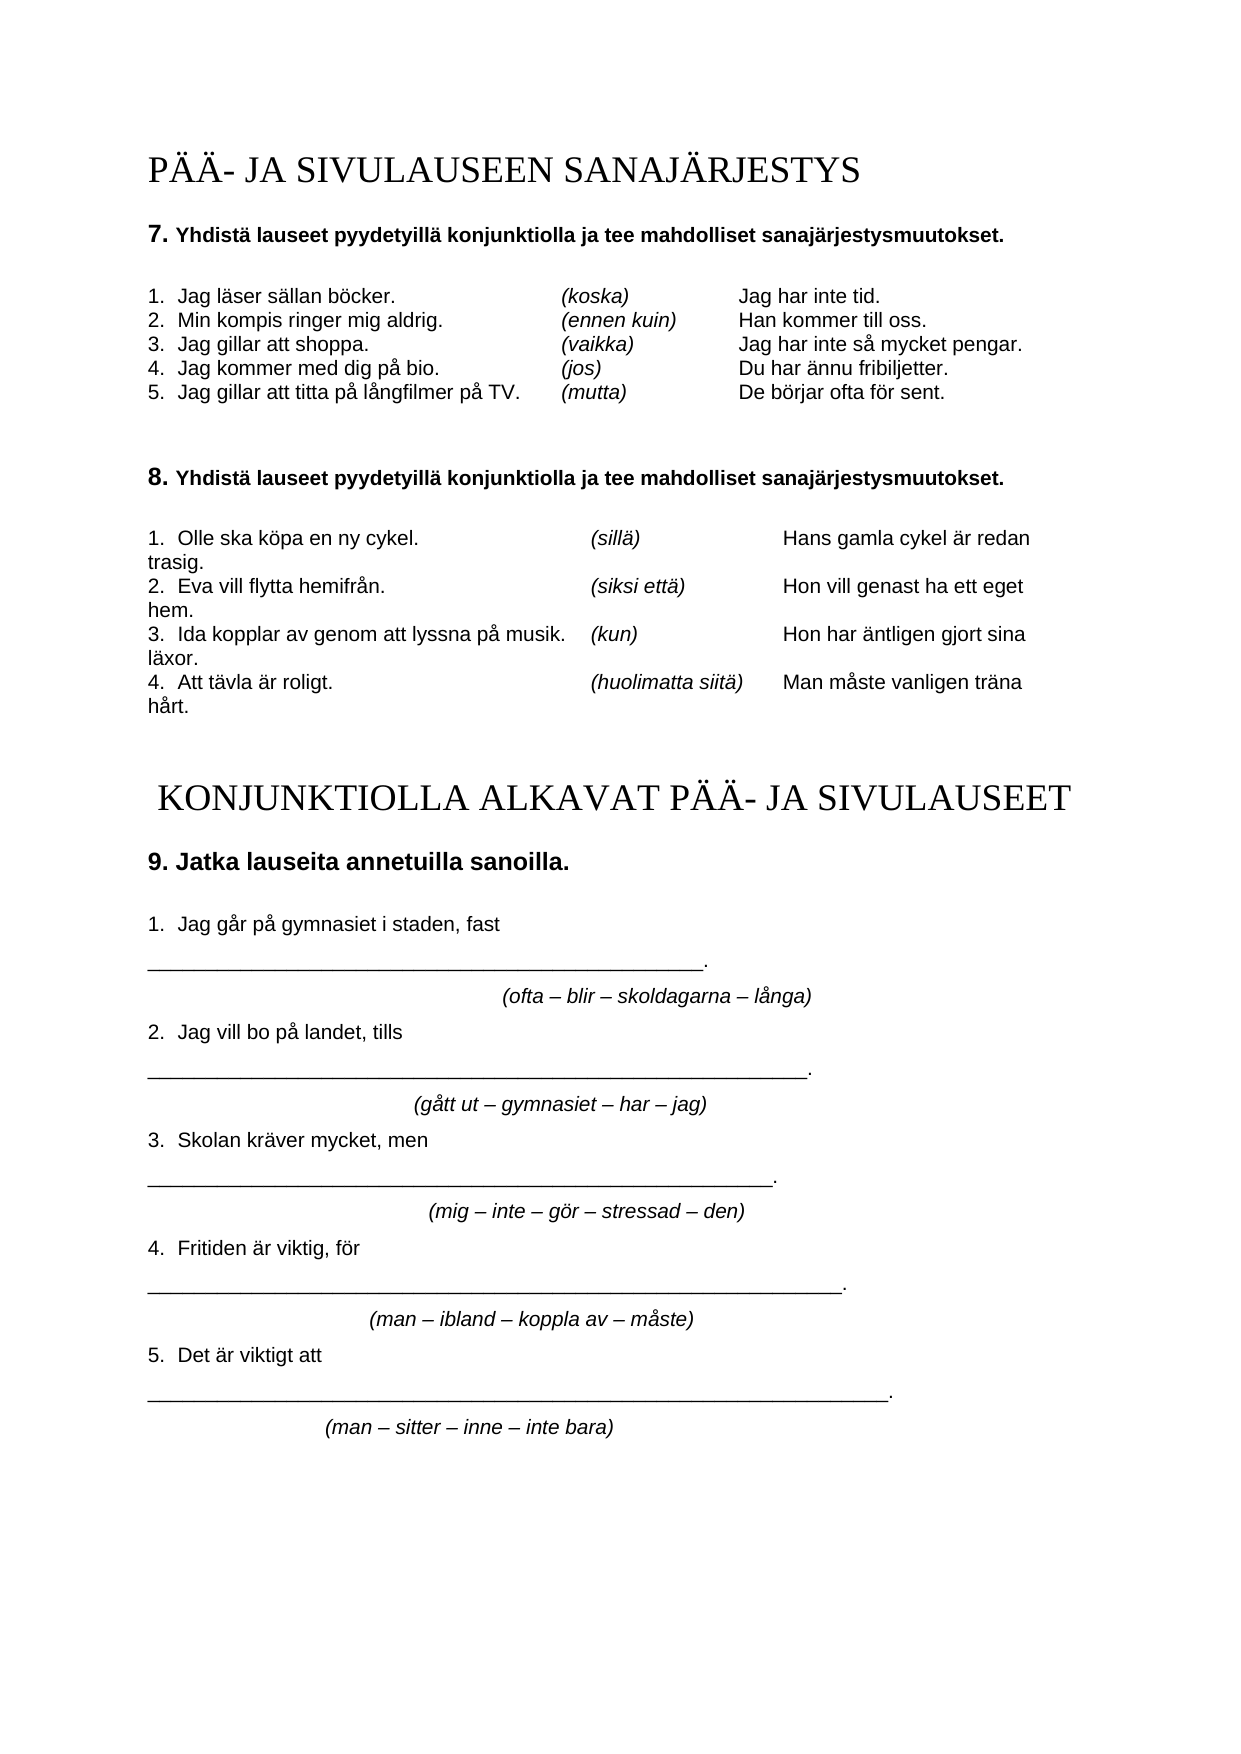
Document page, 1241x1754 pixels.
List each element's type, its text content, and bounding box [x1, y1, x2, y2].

text 3. Ida kopplar av genom att lyssna på musik. (kun) Hon har äntligen gjort sina läxor. [148, 622, 1034, 670]
text (ofta – blir – skoldagarna – långa) [148, 984, 1034, 1008]
text KONJUNKTIOLLA ALKAVAT PÄÄ- JA SIVULAUSEET [148, 775, 1093, 818]
text 1. Olle ska köpa en ny cykel. (sillä) Hans gamla cykel är redan trasig. [148, 526, 1034, 574]
text 4. Att tävla är roligt. (huolimatta siitä) Man måste vanligen träna hårt. [148, 670, 1034, 718]
text 1. Jag går på gymnasiet i staden, fast ________________________________________________. [148, 912, 1034, 972]
text 1. Jag läser sällan böcker. (koska) Jag har inte tid. [148, 284, 1093, 308]
text 9. Jatka lauseita annetuilla sanoilla. [148, 847, 1093, 876]
text 5. Det är viktigt att ________________________________________________________________. [148, 1343, 1034, 1403]
text 3. Jag gillar att shoppa. (vaikka) Jag har inte så mycket pengar. [148, 332, 1093, 356]
text 2. Eva vill flytta hemifrån. (siksi että) Hon vill genast ha ett eget hem. [148, 574, 1034, 622]
text 4. Fritiden är viktig, för ____________________________________________________________. [148, 1235, 1034, 1295]
text 8. Yhdistä lauseet pyydetyillä konjunktiolla ja tee mahdolliset sanajärjestysmuutokset. [148, 461, 1034, 490]
text (man – ibland – koppla av – måste) [148, 1307, 1034, 1331]
text (mig – inte – gör – stressad – den) [148, 1199, 1034, 1223]
text 5. Jag gillar att titta på långfilmer på TV. (mutta) De börjar ofta för sent. [148, 380, 1093, 404]
text 7. Yhdistä lauseet pyydetyillä konjunktiolla ja tee mahdolliset sanajärjestysmuutokset. [148, 219, 1034, 248]
text PÄÄ- JA SIVULAUSEEN SANAJÄRJESTYS [148, 148, 1093, 191]
text 2. Min kompis ringer mig aldrig. (ennen kuin) Han kommer till oss. [148, 308, 1093, 332]
text (man – sitter – inne – inte bara) [148, 1415, 1034, 1439]
text 2. Jag vill bo på landet, tills _________________________________________________________. [148, 1020, 1034, 1079]
text (gått ut – gymnasiet – har – jag) [148, 1092, 1034, 1116]
text 4. Jag kommer med dig på bio. (jos) Du har ännu fribiljetter. [148, 356, 1093, 380]
text 3. Skolan kräver mycket, men ______________________________________________________. [148, 1127, 1034, 1187]
